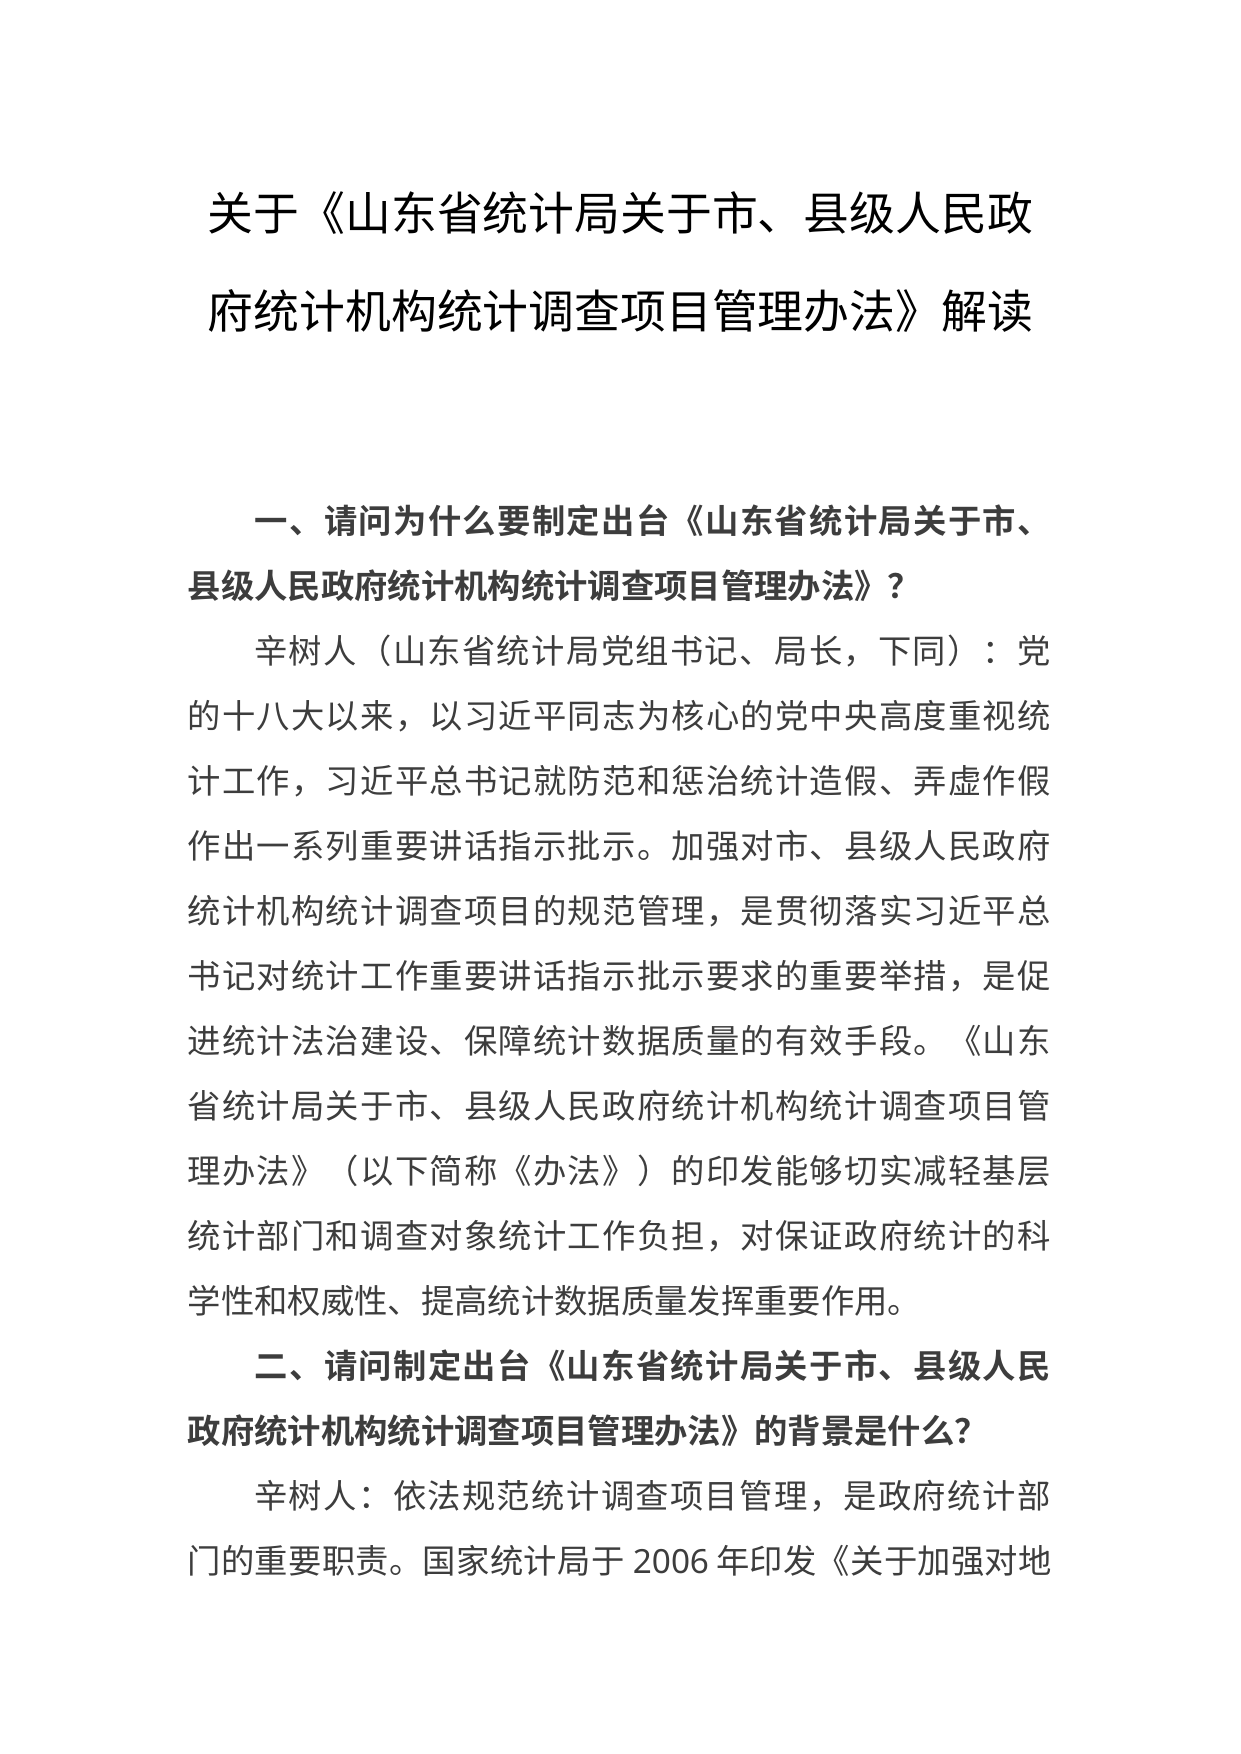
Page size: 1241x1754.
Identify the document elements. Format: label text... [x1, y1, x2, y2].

text 关于《山东省统计局关于市、县级人民政府统计机构统计调查项目管理办法》解读 [187, 162, 1053, 357]
text 一、请问为什么要制定出台《山东省统计局关于市、县级人民政府统计机构统计调查项目管理办法》？ [187, 487, 1053, 617]
text 二、请问制定出台《山东省统计局关于市、县级人民政府统计机构统计调查项目管理办法》的背景是什么？ [187, 1332, 1053, 1462]
text 辛树人（山东省统计局党组书记、局长，下同）：党的十八大以来，以习近平同志为核心的党中央高度重视统计工作，习近平总书记就防范和惩治统计造假、弄虚作假作出一系列重要讲话指示批示。加强对市、县级人民政府统计机构统计调查项目的规范管理，是贯彻落实习近平总书记对统计工作重要讲话指示批示要求的重要举措，是促进统计法治建设、保障统计数据质量的有效手段。《山东省统计局关于市、县级人民政府统计机构统计调查项目管理办法》（以下简称《办法》）的印发能够切实减轻基层统计部门和调查对象统计工作负担，对保证政府统计的科学性和权威性、提高统计数据质量发挥重要作用。 [187, 617, 1053, 1332]
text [187, 1462, 1053, 1592]
